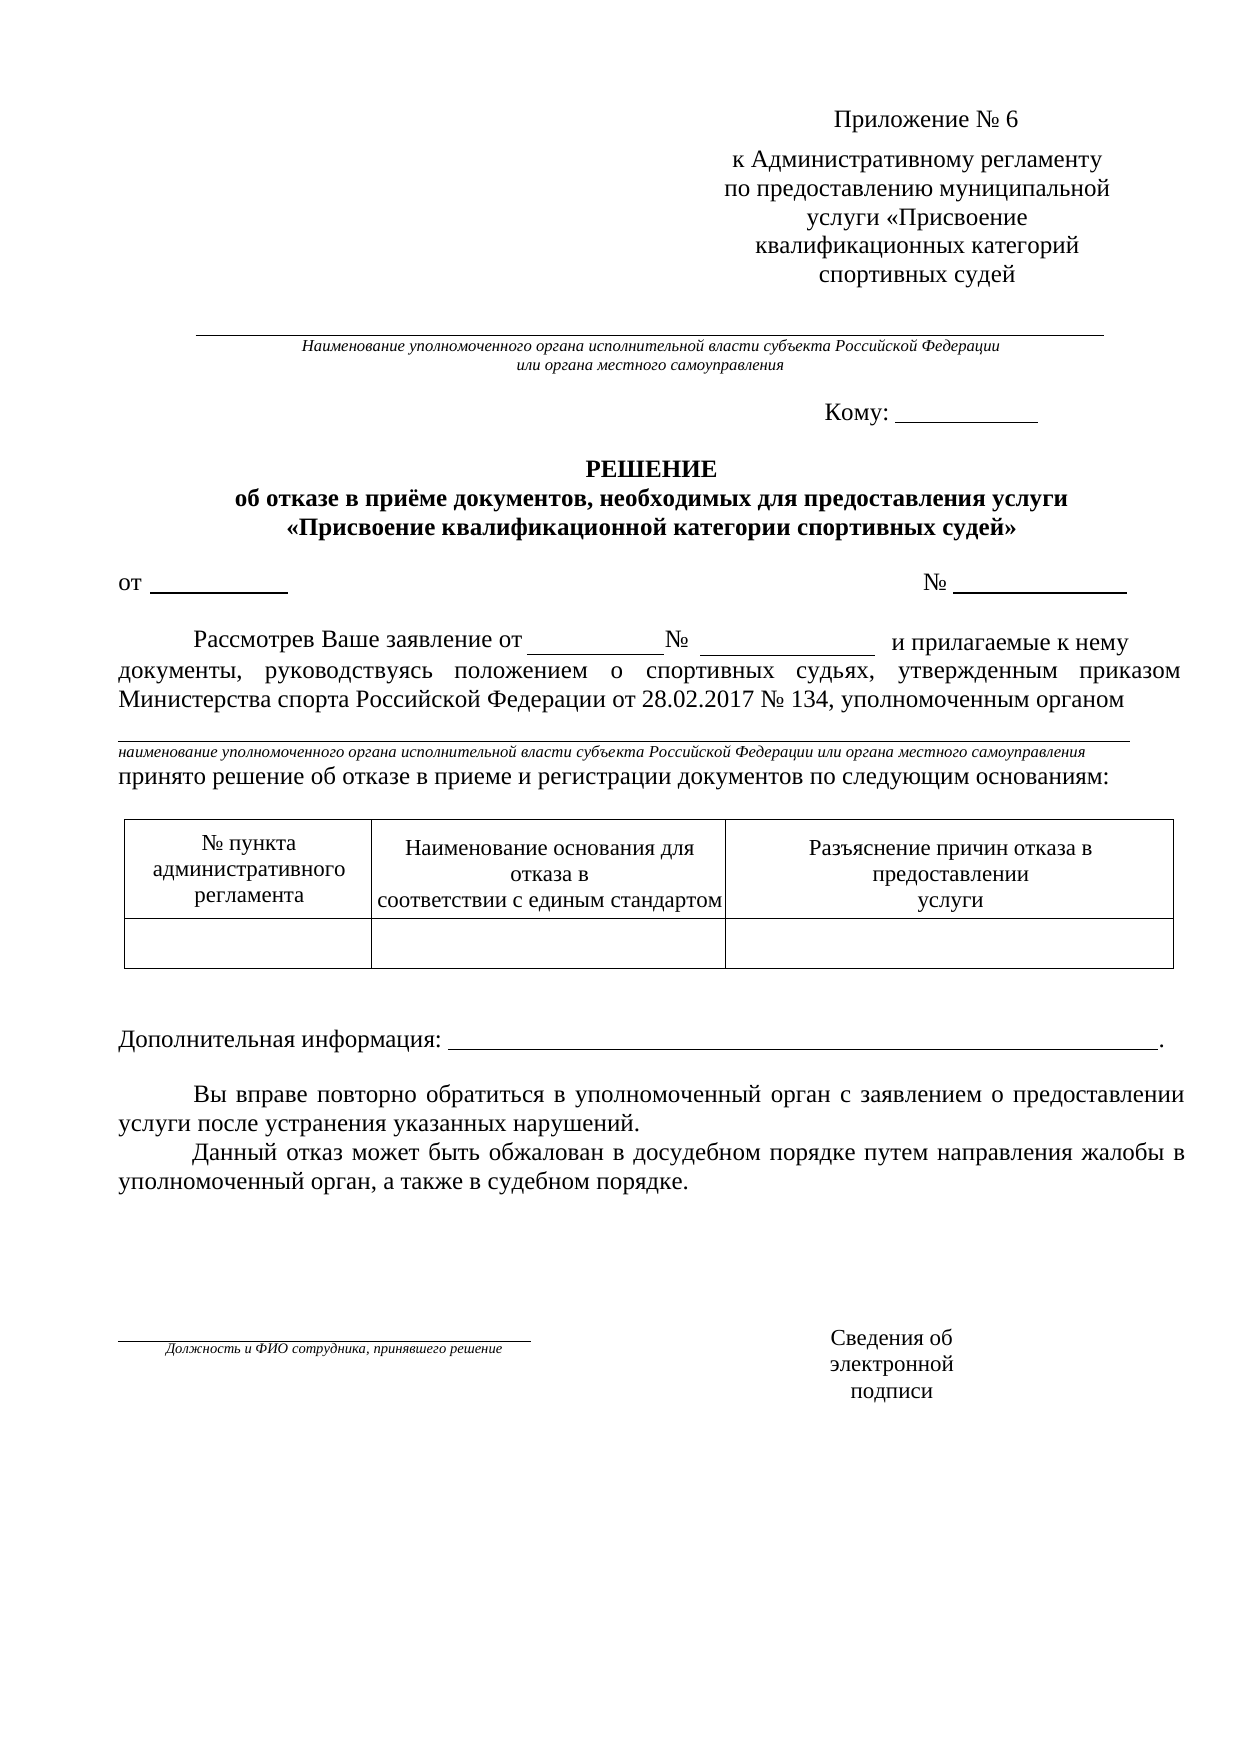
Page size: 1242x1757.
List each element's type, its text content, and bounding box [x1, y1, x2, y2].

text Данный отказ может быть обжалован в досудебном порядке путем направления жалобы в уполномоченный орган, а также в судебном порядке. [118, 1137, 1188, 1194]
text Кому: [824, 397, 1196, 425]
text об отказе в приёме документов, необходимых для предоставления услуги [230, 483, 1072, 511]
text документы, руководствуясь положением о спортивных судьях, утвержденным приказом [118, 655, 1196, 684]
text РЕШЕНИЕ [580, 454, 723, 483]
text Рассмотрев Ваше заявление от № [193, 624, 696, 652]
text «Присвоение квалификационной категории спортивных судей» [282, 512, 1021, 540]
text Вы вправе повторно обратиться в уполномоченный орган с заявлением о предоставлении услуги после устранения указанных нарушений. [118, 1079, 1188, 1137]
table_cell [726, 919, 1173, 967]
text и прилагаемые к нему [891, 627, 1196, 655]
text к Административному регламенту по предоставлению муниципальной услуги «Присвоение квалификационных категорий спортивных судей [716, 144, 1118, 288]
text Наименование уполномоченного органа исполнительной власти субъекта Российской Федерации или органа местного самоуправления [302, 336, 1003, 374]
text наименование уполномоченного органа исполнительной власти субъекта Российской Федерации или органа местного самоуправления [118, 742, 1196, 761]
text Министерства спорта Российской Федерации от 28.02.2017 № 134, уполномоченным органом [118, 684, 1196, 712]
text принято решение об отказе в приеме и регистрации документов по следующим основаниям: [118, 761, 1196, 789]
table_cell [125, 919, 371, 967]
table_header Разъяснение причин отказа в предоставлении услуги [726, 820, 1173, 918]
text от № [118, 567, 1196, 595]
table_header № пункта административного регламента [125, 820, 371, 918]
table_header Наименование основания для отказа в соответствии с единым стандартом [372, 820, 725, 918]
text Дополнительная информация: . [118, 1024, 1196, 1053]
text Приложение № 6 [106, 104, 1018, 133]
text Должность и ФИО сотрудника, принявшего решение [166, 1340, 507, 1357]
table_cell [372, 919, 725, 967]
text Сведения об электронной подписи [825, 1323, 957, 1403]
